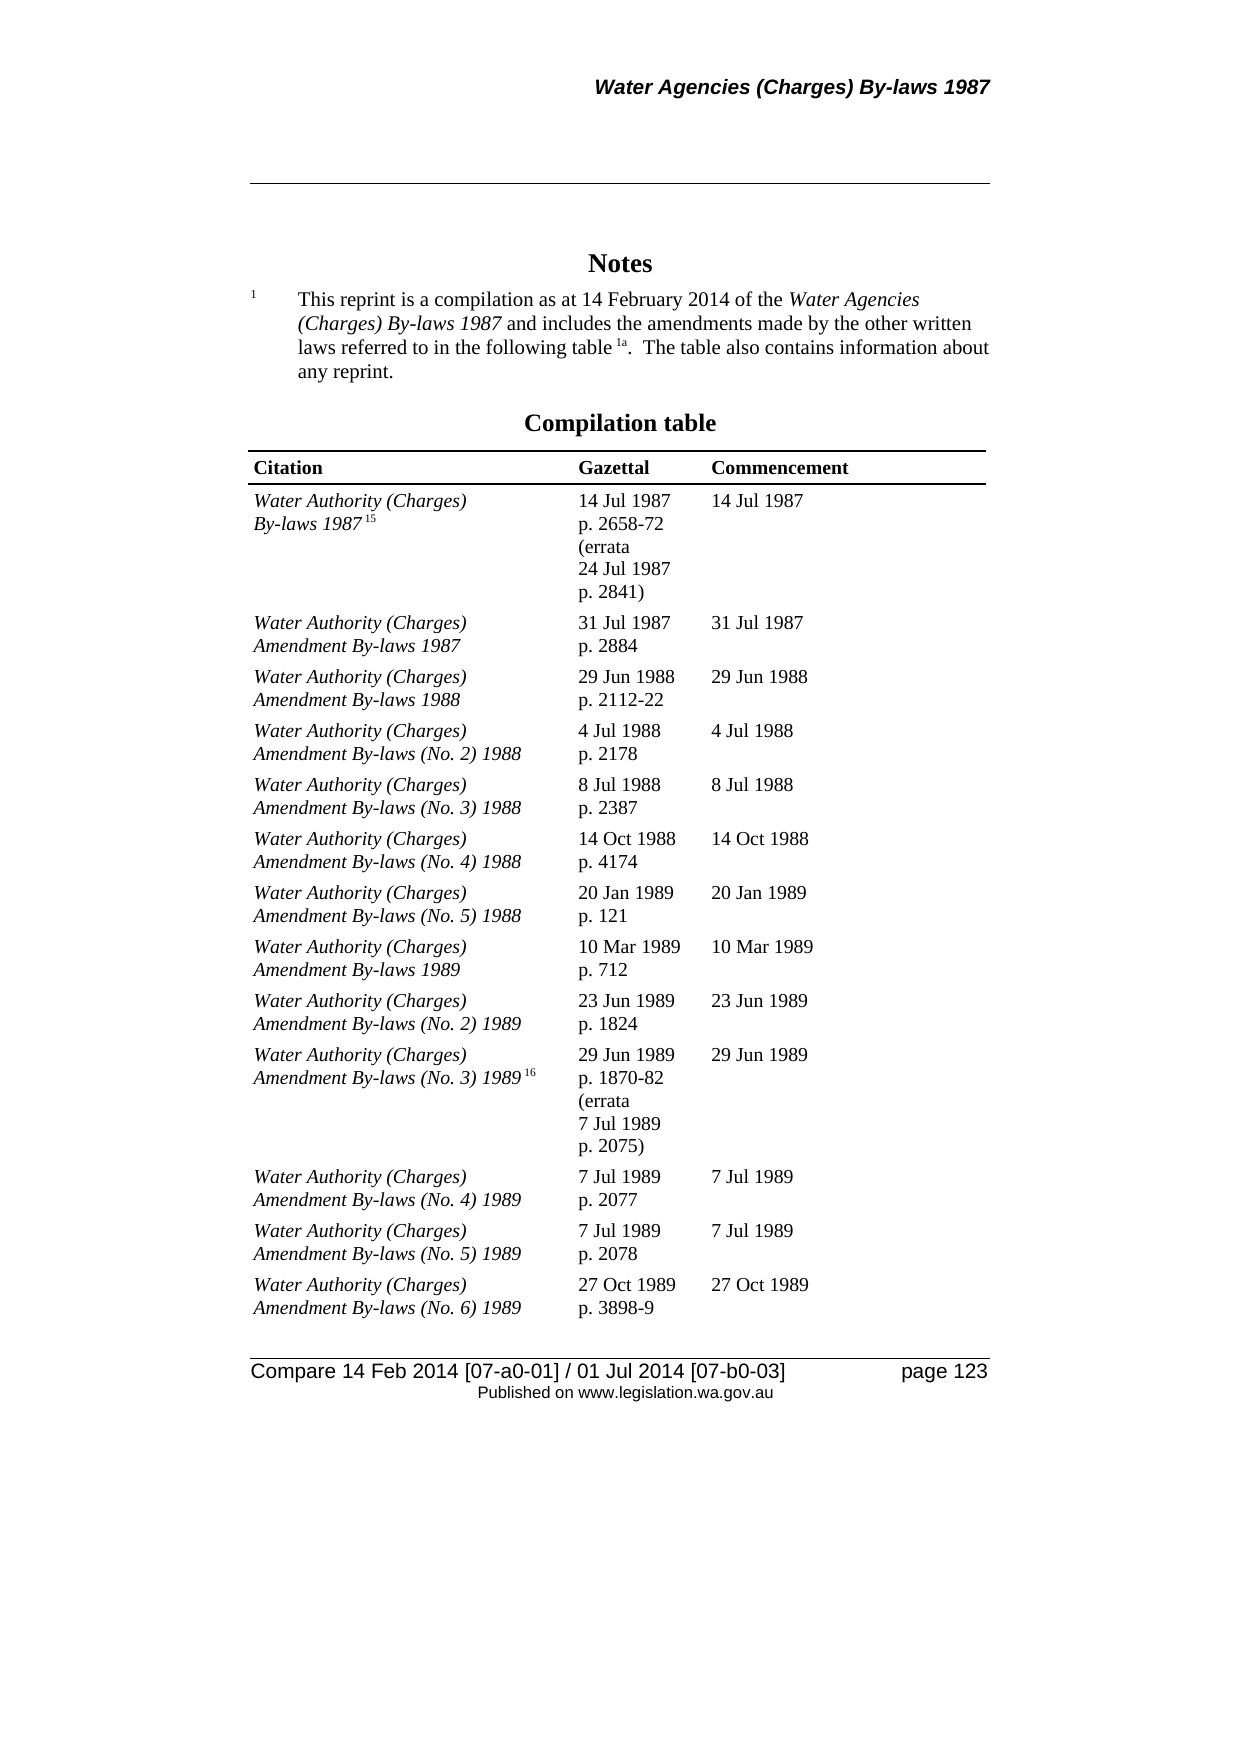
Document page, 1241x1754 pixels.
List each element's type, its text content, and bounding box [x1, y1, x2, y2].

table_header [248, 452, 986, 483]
subtitle Compilation table [250, 408, 990, 437]
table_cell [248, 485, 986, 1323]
text 1 This reprint is a compilation as at 14 February 2014 of the Water Agencies (Charges) By-laws 1987 and includes the amendments made by the other written laws referred to in the following table 1a. The table also contains information about any reprint. [250, 287, 990, 383]
subtitle Notes [250, 247, 990, 279]
